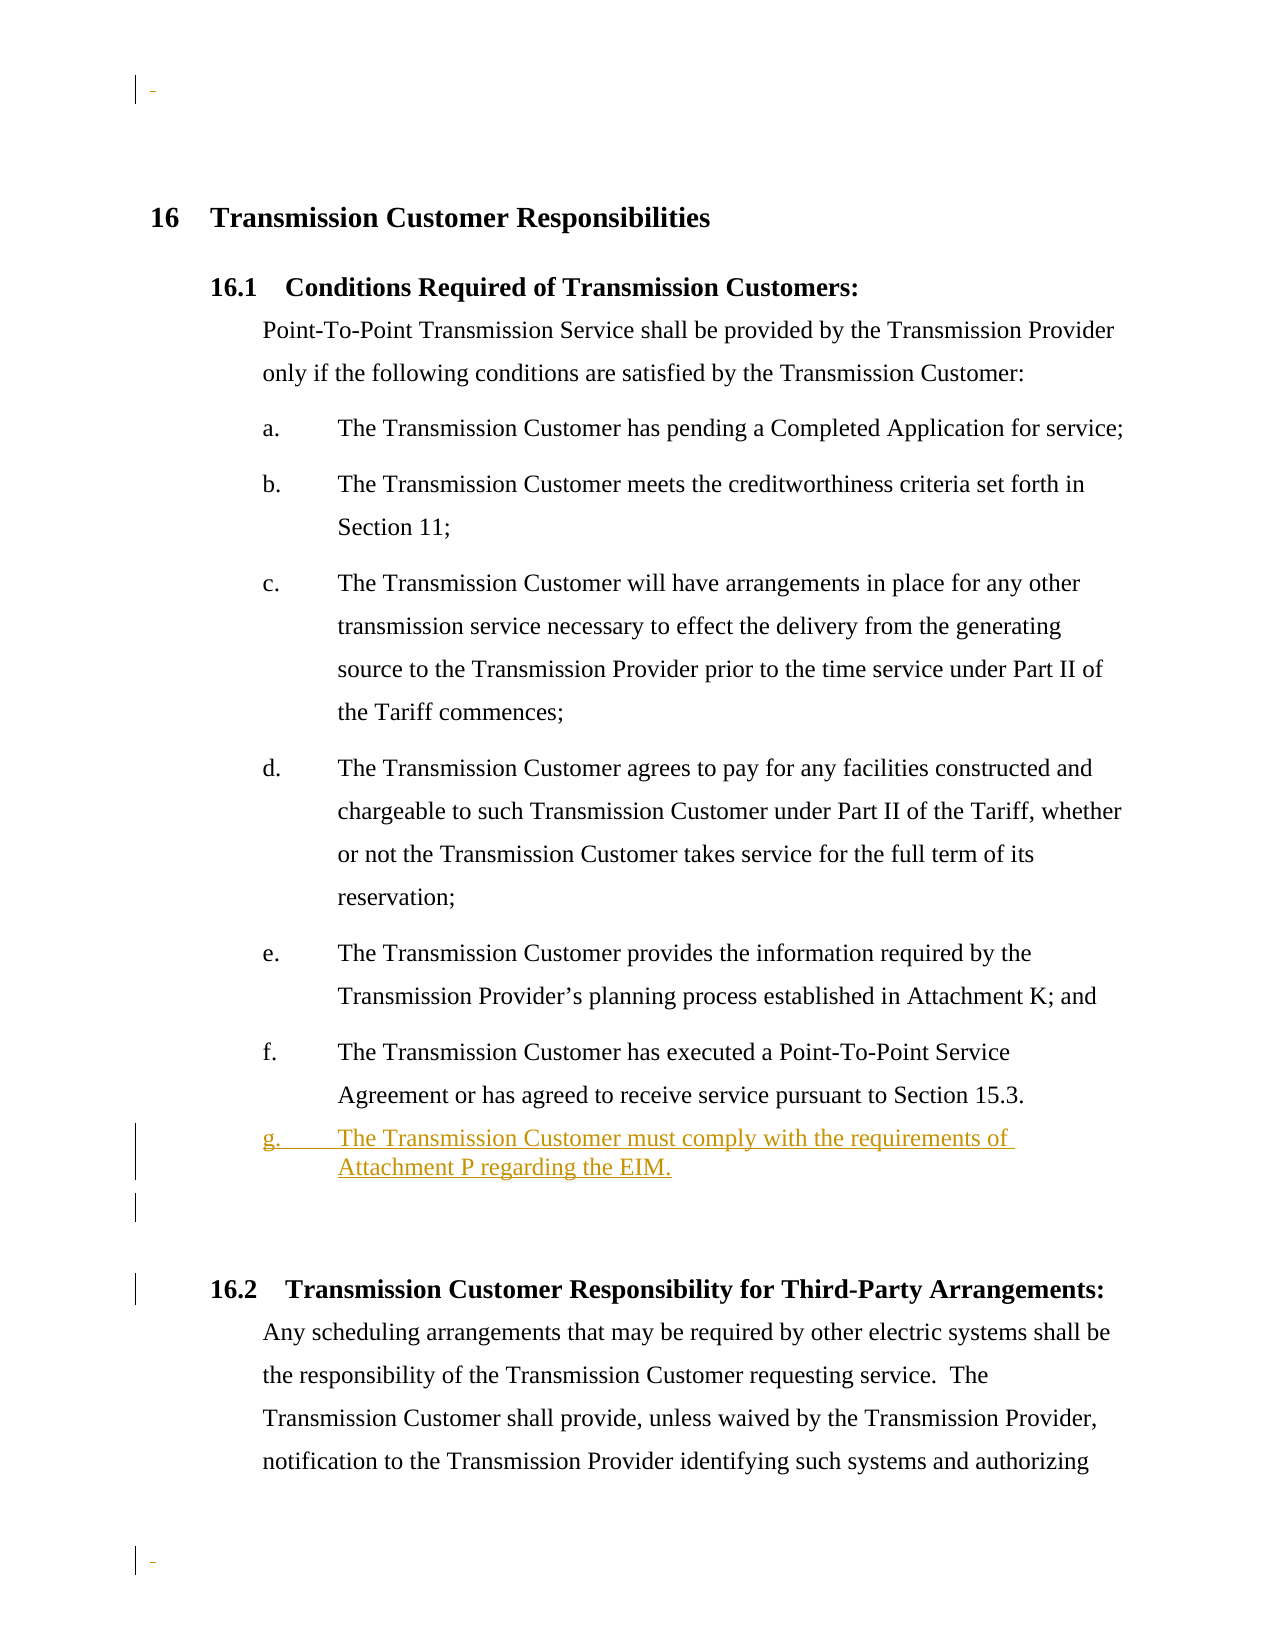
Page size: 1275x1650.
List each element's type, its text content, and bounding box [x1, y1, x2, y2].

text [262, 1317, 1125, 1475]
text a. The Transmission Customer has pending a Completed Application for service; [262, 413, 1125, 442]
subtitle 16.1 Conditions Required of Transmission Customers: [210, 271, 1125, 302]
text e. The Transmission Customer provides the information required by the Transmission Provider’s planning process established in Attachment K; and [262, 938, 1125, 1010]
text f. The Transmission Customer has executed a Point-To-Point Service Agreement or has agreed to receive service pursuant to Section 15.3. [262, 1037, 1125, 1108]
subtitle 16.2 Transmission Customer Responsibility for Third-Party Arrangements: [210, 1273, 1125, 1304]
text d. The Transmission Customer agrees to pay for any facilities constructed and chargeable to such Transmission Customer under Part II of the Tariff, whether or not the Transmission Customer takes service for the full term of its reservation; [262, 753, 1125, 911]
text c. The Transmission Customer will have arrangements in place for any other transmission service necessary to effect the delivery from the generating source to the Transmission Provider prior to the time service under Part II of the Tariff commences; [262, 568, 1125, 726]
text b. The Transmission Customer meets the creditworthiness criteria set forth in Section 11; [262, 469, 1125, 541]
subtitle 16 Transmission Customer Responsibilities [150, 200, 1125, 233]
text Point-To-Point Transmission Service shall be provided by the Transmission Provider only if the following conditions are satisfied by the Transmission Customer: [262, 315, 1125, 387]
